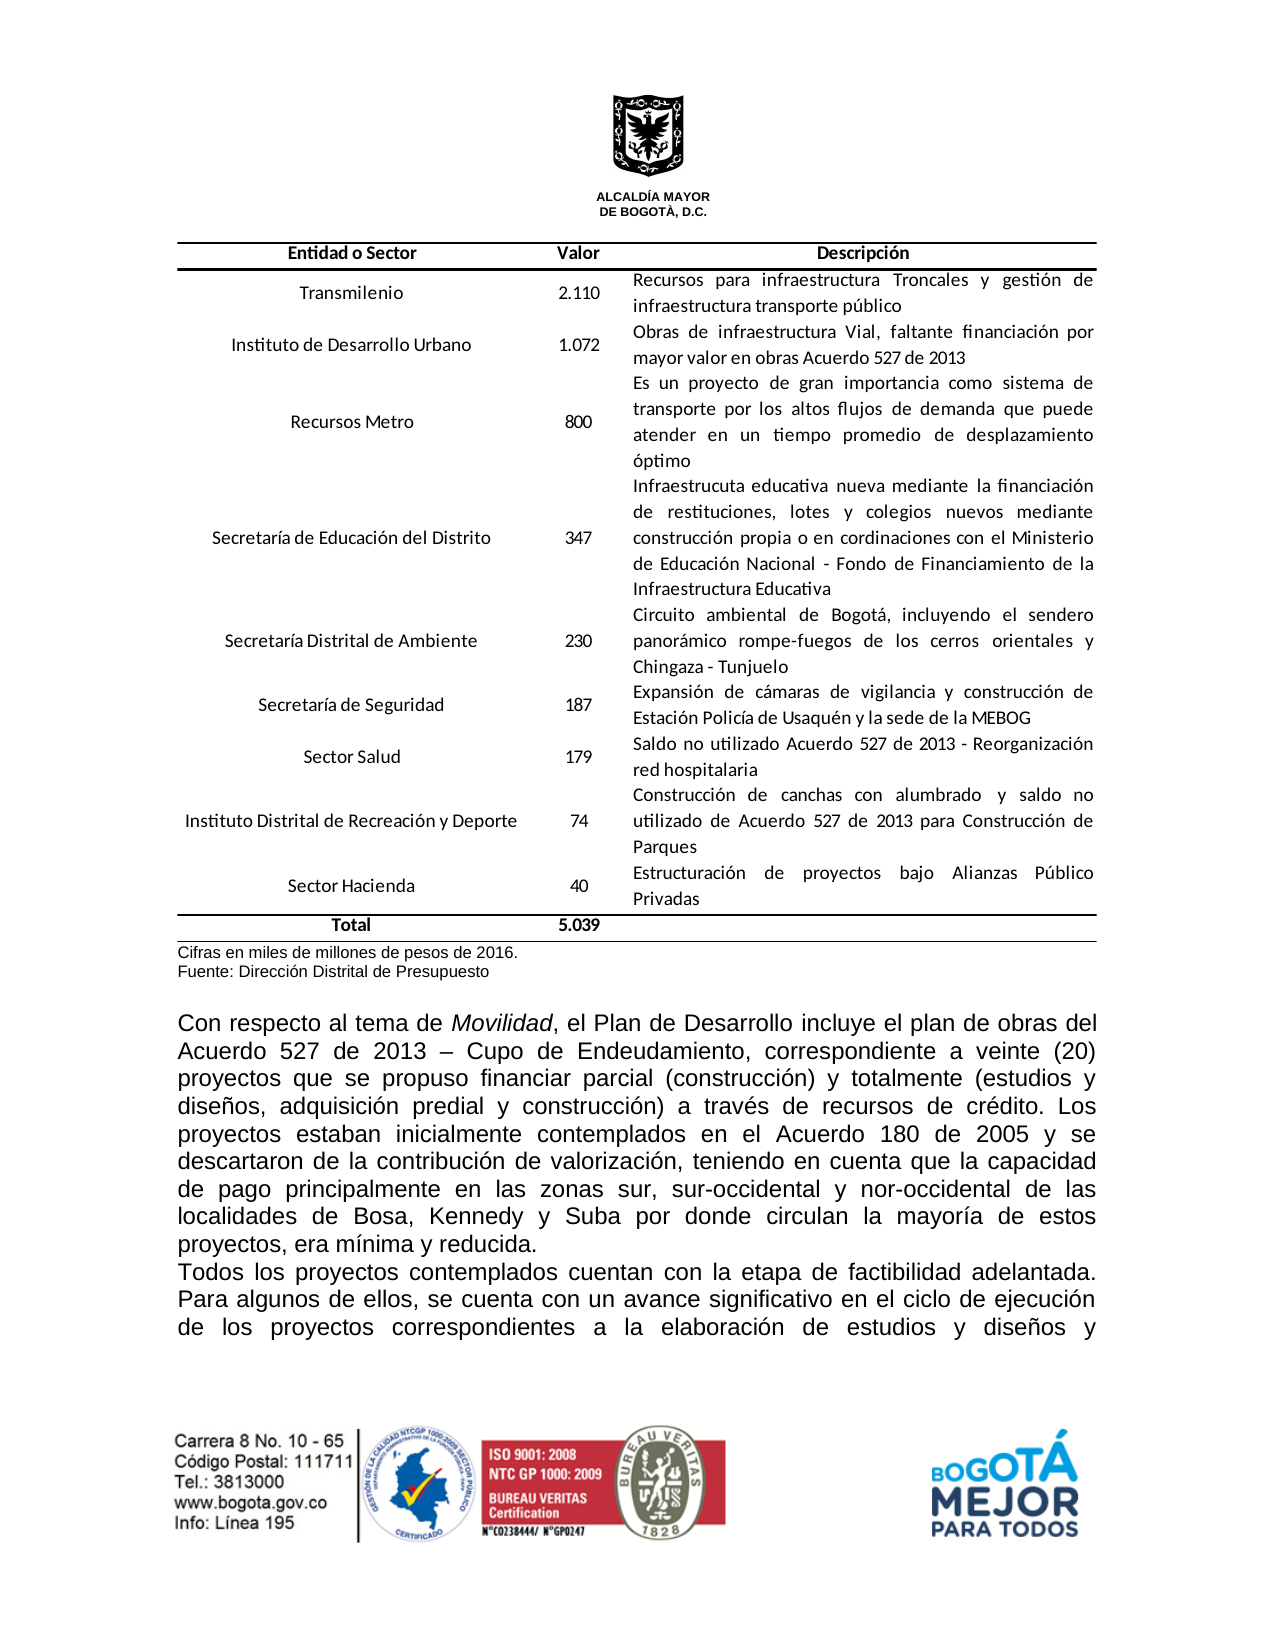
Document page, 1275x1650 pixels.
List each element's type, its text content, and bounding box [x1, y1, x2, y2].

text Con respecto al tema de Movilidad, el Plan de Desarrollo incluye el plan de obras del Acuerdo 527 de 2013 – Cupo de Endeudamiento, correspondiente a veinte (20) proyectos que se propuso financiar parcial (construcción) y totalmente (estudios y diseños, adquisición predial y construcción) a través de recursos de crédito. Los proyectos estaban inicialmente contemplados en el Acuerdo 180 de 2005 y se descartaron de la contribución de valorización, teniendo en cuenta que la capacidad de pago principalmente en las zonas sur, sur-occidental y nor-occidental de las localidades de Bosa, Kennedy y Suba por donde circulan la mayoría de estos proyectos, era mínima y reducida. [177, 1009, 1098, 1257]
text Cifras en miles de millones de pesos de 2016. [177, 943, 1098, 962]
picture [613, 95, 684, 177]
text Fuente: Dirección Distrital de Presupuesto [177, 962, 1098, 981]
picture [171, 1421, 1093, 1545]
